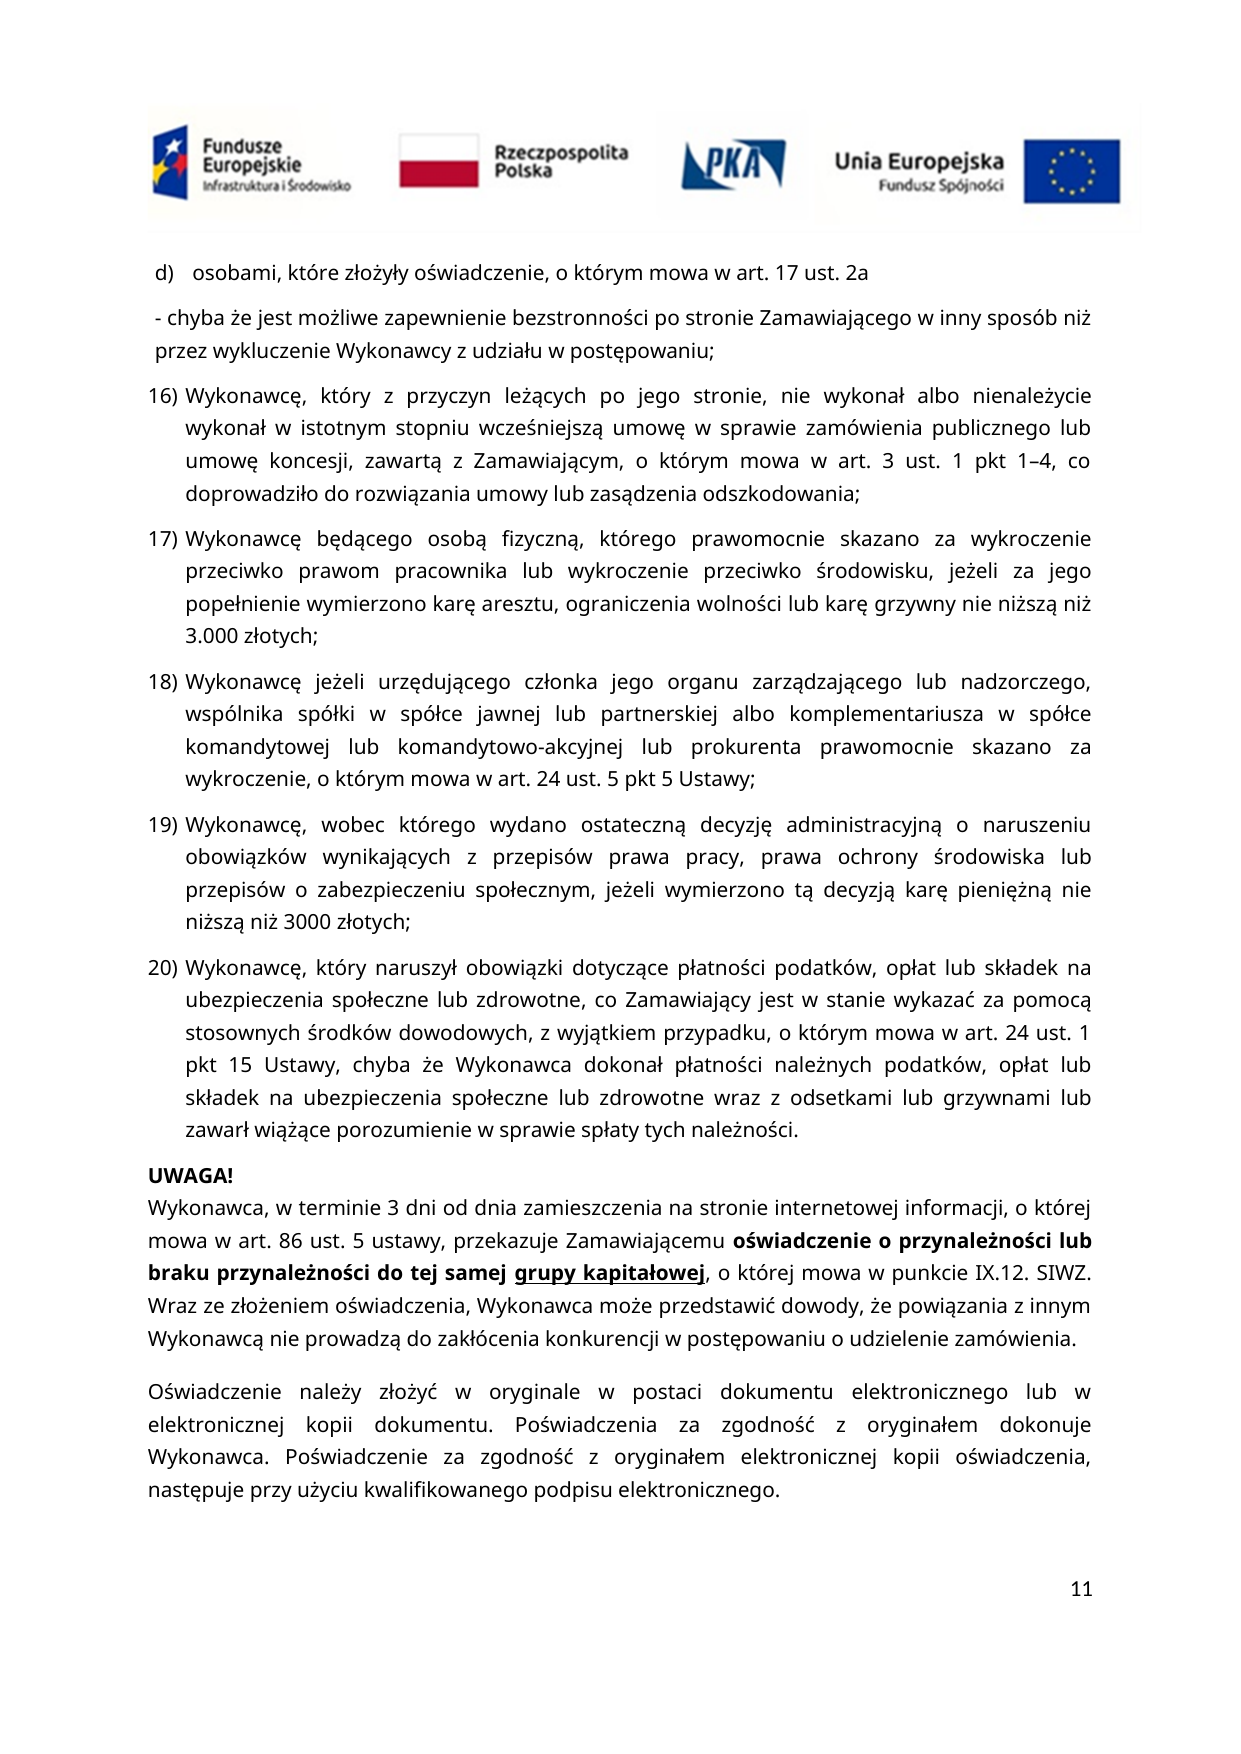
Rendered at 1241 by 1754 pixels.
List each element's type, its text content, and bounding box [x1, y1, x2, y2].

list Wykonawcę, który naruszył obowiązki dotyczące płatności podatków, opłat lub składek na ubezpieczenia społeczne lub zdrowotne, co Zamawiający jest w stanie wykazać za pomocą stosownych środków dowodowych, z wyjątkiem przypadku, o którym mowa w art. 24 ust. 1 pkt 15 Ustawy, chyba że Wykonawca dokonał płatności należnych podatków, opłat lub składek na ubezpieczenia społeczne lub zdrowotne wraz z odsetkami lub grzywnami lub zawarł wiążące porozumienie w sprawie spłaty tych należności. [148, 953, 1093, 1144]
list osobami, które złożyły oświadczenie, o którym mowa w art. 17 ust. 2a [154, 258, 1093, 287]
text Oświadczenie należy złożyć w oryginale w postaci dokumentu elektronicznego lub w elektronicznej kopii dokumentu. Poświadczenia za zgodność z oryginałem dokonuje Wykonawca. Poświadczenie za zgodność z oryginałem elektronicznej kopii oświadczenia, następuje przy użyciu kwalifikowanego podpisu elektronicznego. [148, 1377, 1093, 1503]
list UWAGA! [148, 1161, 1093, 1189]
list Wykonawcę będącego osobą fizyczną, którego prawomocnie skazano za wykroczenie przeciwko prawom pracownika lub wykroczenie przeciwko środowisku, jeżeli za jego popełnienie wymierzono karę aresztu, ograniczenia wolności lub karę grzywny nie niższą niż 3.000 złotych; [148, 524, 1093, 650]
list Wykonawcę jeżeli urzędującego członka jego organu zarządzającego lub nadzorczego, wspólnika spółki w spółce jawnej lub partnerskiej albo komplementariusza w spółce komandytowej lub komandytowo-akcyjnej lub prokurenta prawomocnie skazano za wykroczenie, o którym mowa w art. 24 ust. 5 pkt 5 Ustawy; [148, 667, 1093, 793]
picture [147, 103, 1143, 234]
text - chyba że jest możliwe zapewnienie bezstronności po stronie Zamawiającego w inny sposób niż przez wykluczenie Wykonawcy z udziału w postępowaniu; [154, 303, 1093, 364]
list Wykonawca, w terminie 3 dni od dnia zamieszczenia na stronie internetowej informacji, o której mowa w art. 86 ust. 5 ustawy, przekazuje Zamawiającemu oświadczenie o przynależności lub braku przynależności do tej samej grupy kapitałowej, o której mowa w punkcie IX.12. SIWZ. Wraz ze złożeniem oświadczenia, Wykonawca może przedstawić dowody, że powiązania z innym Wykonawcą nie prowadzą do zakłócenia konkurencji w postępowaniu o udzielenie zamówienia. [148, 1193, 1093, 1352]
list Wykonawcę, który z przyczyn leżących po jego stronie, nie wykonał albo nienależycie wykonał w istotnym stopniu wcześniejszą umowę w sprawie zamówienia publicznego lub umowę koncesji, zawartą z Zamawiającym, o którym mowa w art. 3 ust. 1 pkt 1–4, co doprowadziło do rozwiązania umowy lub zasądzenia odszkodowania; [148, 381, 1093, 507]
list Wykonawcę, wobec którego wydano ostateczną decyzję administracyjną o naruszeniu obowiązków wynikających z przepisów prawa pracy, prawa ochrony środowiska lub przepisów o zabezpieczeniu społecznym, jeżeli wymierzono tą decyzją karę pieniężną nie niższą niż 3000 złotych; [148, 810, 1093, 936]
